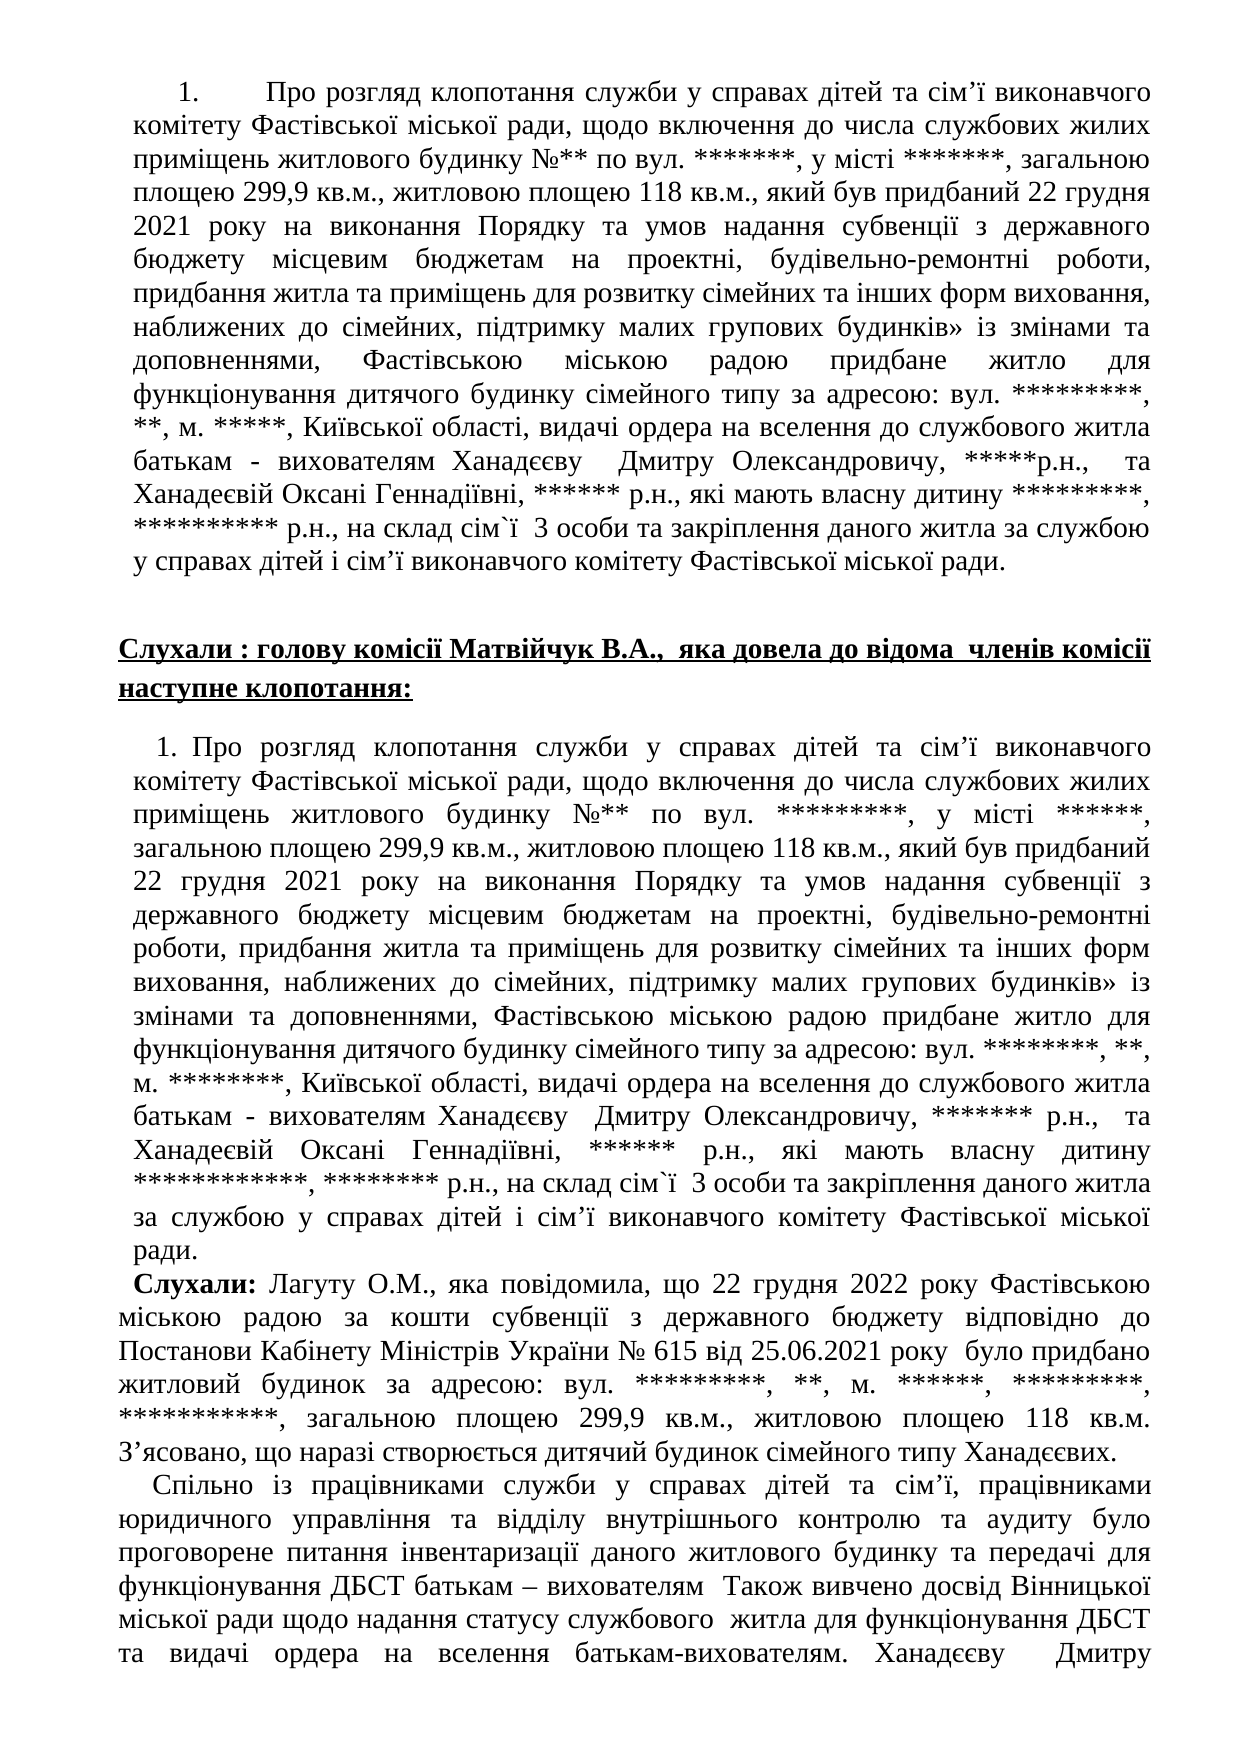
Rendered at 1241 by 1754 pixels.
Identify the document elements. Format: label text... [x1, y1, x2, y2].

text Слухали: Лагуту О.М., яка повідомила, що 22 грудня 2022 року Фастівською міською радою за кошти субвенції з державного бюджету відповідно до Постанови Кабінету Міністрів України № 615 від 25.06.2021 року було придбано житловий будинок за адресою: вул. *********, **, м. ******, *********, ***********, загальною площею 299,9 кв.м., житловою площею 118 кв.м. З’ясовано, що наразі створюється дитячий будинок сімейного типу Ханадєєвих. [118, 1266, 1152, 1467]
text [118, 1467, 1152, 1668]
list Про розгляд клопотання служби у справах дітей та сім’ї виконавчого комітету Фастівської міської ради, щодо включення до числа службових жилих приміщень житлового будинку №** по вул. *******, у місті *******, загальною площею 299,9 кв.м., житловою площею 118 кв.м., який був придбаний 22 грудня 2021 року на виконання Порядку та умов надання субвенції з державного бюджету місцевим бюджетам на проектні, будівельно-ремонтні роботи, придбання житла та приміщень для розвитку сімейних та інших форм виховання, наближених до сімейних, підтримку малих групових будинків» із змінами та доповненнями, Фастівською міською радою придбане житло для функціонування дитячого будинку сімейного типу за адресою: вул. *********, **, м. *****, Київської області, видачі ордера на вселення до службового житла батькам - вихователям Ханадєєву Дмитру Олександровичу, *****р.н., та Ханадеєвій Оксані Геннадіївні, ****** р.н., які мають власну дитину *********, ********** р.н., на склад сім`ї 3 особи та закріплення даного житла за службою у справах дітей і сім’ї виконавчого комітету Фастівської міської ради. [133, 74, 1152, 577]
text Слухали : голову комісії Матвійчук В.А., яка довела до відома членів комісії наступне клопотання: [118, 631, 1152, 703]
list Про розгляд клопотання служби у справах дітей та сім’ї виконавчого комітету Фастівської міської ради, щодо включення до числа службових жилих приміщень житлового будинку №** по вул. *********, у місті ******, загальною площею 299,9 кв.м., житловою площею 118 кв.м., який був придбаний 22 грудня 2021 року на виконання Порядку та умов надання субвенції з державного бюджету місцевим бюджетам на проектні, будівельно-ремонтні роботи, придбання житла та приміщень для розвитку сімейних та інших форм виховання, наближених до сімейних, підтримку малих групових будинків» із змінами та доповненнями, Фастівською міською радою придбане житло для функціонування дитячого будинку сімейного типу за адресою: вул. ********, **, м. ********, Київської області, видачі ордера на вселення до службового житла батькам - вихователям Ханадєєву Дмитру Олександровичу, ******* р.н., та Ханадеєвій Оксані Геннадіївні, ****** р.н., які мають власну дитину ************, ******** р.н., на склад сім`ї 3 особи та закріплення даного житла за службою у справах дітей і сім’ї виконавчого комітету Фастівської міської ради. [133, 729, 1152, 1266]
